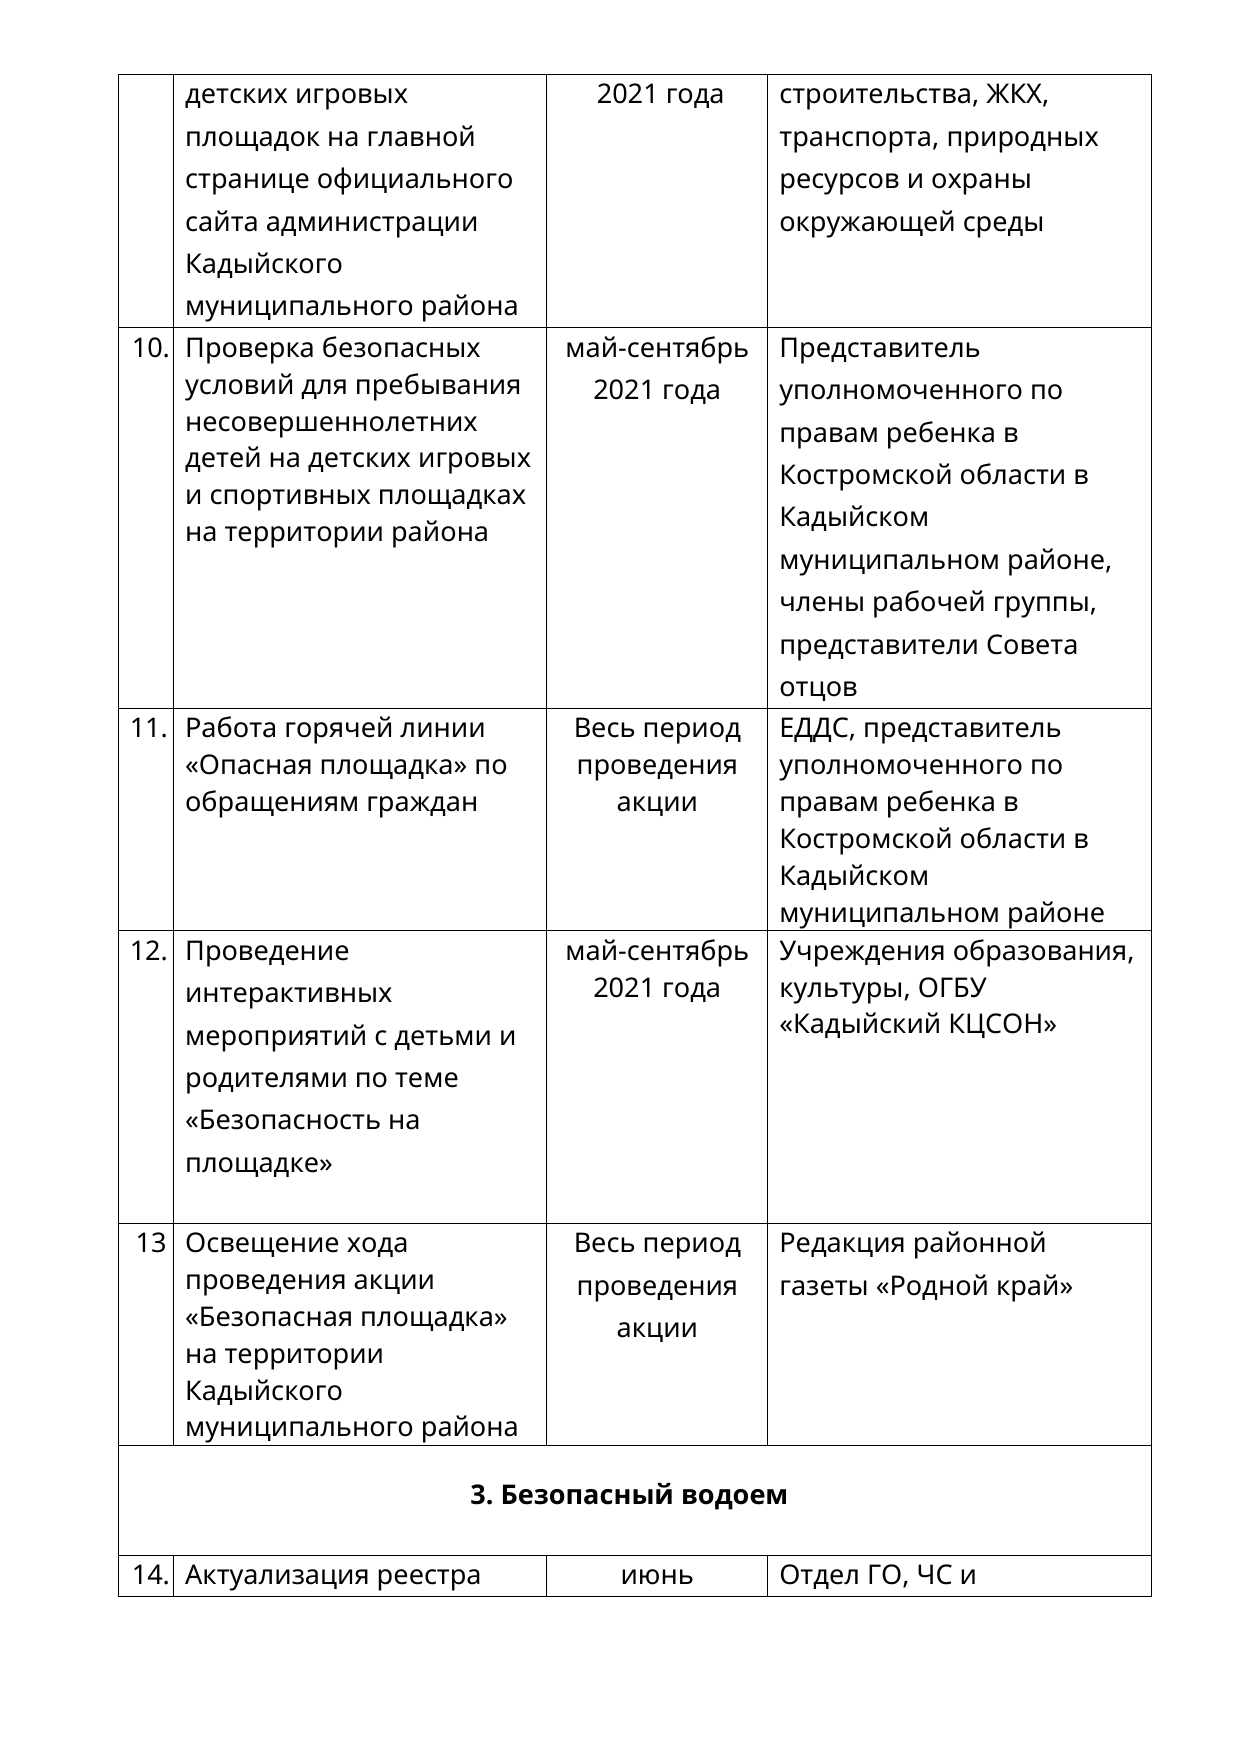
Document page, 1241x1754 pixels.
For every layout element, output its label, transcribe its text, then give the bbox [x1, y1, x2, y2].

table_cell 9. [119, 75, 173, 327]
table_cell май-сентябрь 2021 года [547, 931, 767, 1222]
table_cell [768, 75, 1151, 327]
table_cell Проведение интерактивных мероприятий с детьми и родителями по теме «Безопасность на площадке» [174, 931, 546, 1222]
table_cell Учреждения образования, культуры, ОГБУ «Кадыйский КЦСОН» [768, 931, 1151, 1222]
table_cell Редакция районной газеты «Родной край» [768, 1224, 1151, 1445]
table_cell Весь период проведения акции [547, 1224, 767, 1445]
table_cell июнь 2021 года [547, 1556, 767, 1596]
table_cell 11. [119, 709, 173, 930]
table_cell 13 [119, 1224, 173, 1445]
table_cell Май 2021 года [547, 75, 767, 327]
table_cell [174, 1556, 546, 1596]
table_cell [768, 1556, 1151, 1596]
table_cell 12. [119, 931, 173, 1222]
table_cell май-сентябрь 2021 года [547, 328, 767, 708]
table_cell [174, 75, 546, 327]
table_cell 10. [119, 328, 173, 708]
table_cell Проверка безопасных условий для пребывания несовершеннолетних детей на детских игровых и спортивных площадках на территории района [174, 328, 546, 708]
table_cell 14. [119, 1556, 173, 1596]
table_cell Представитель уполномоченного по правам ребенка в Костромской области в Кадыйском муниципальном районе, члены рабочей группы, представители Совета отцов [768, 328, 1151, 708]
table_cell Освещение хода проведения акции «Безопасная площадка» на территории Кадыйского муниципального района [174, 1224, 546, 1445]
table_cell 3. Безопасный водоем [119, 1446, 1151, 1555]
table_cell Работа горячей линии «Опасная площадка» по обращениям граждан [174, 709, 546, 930]
table_cell Весь период проведения акции [547, 709, 767, 930]
table_cell ЕДДС, представитель уполномоченного по правам ребенка в Костромской области в Кадыйском муниципальном районе [768, 709, 1151, 930]
